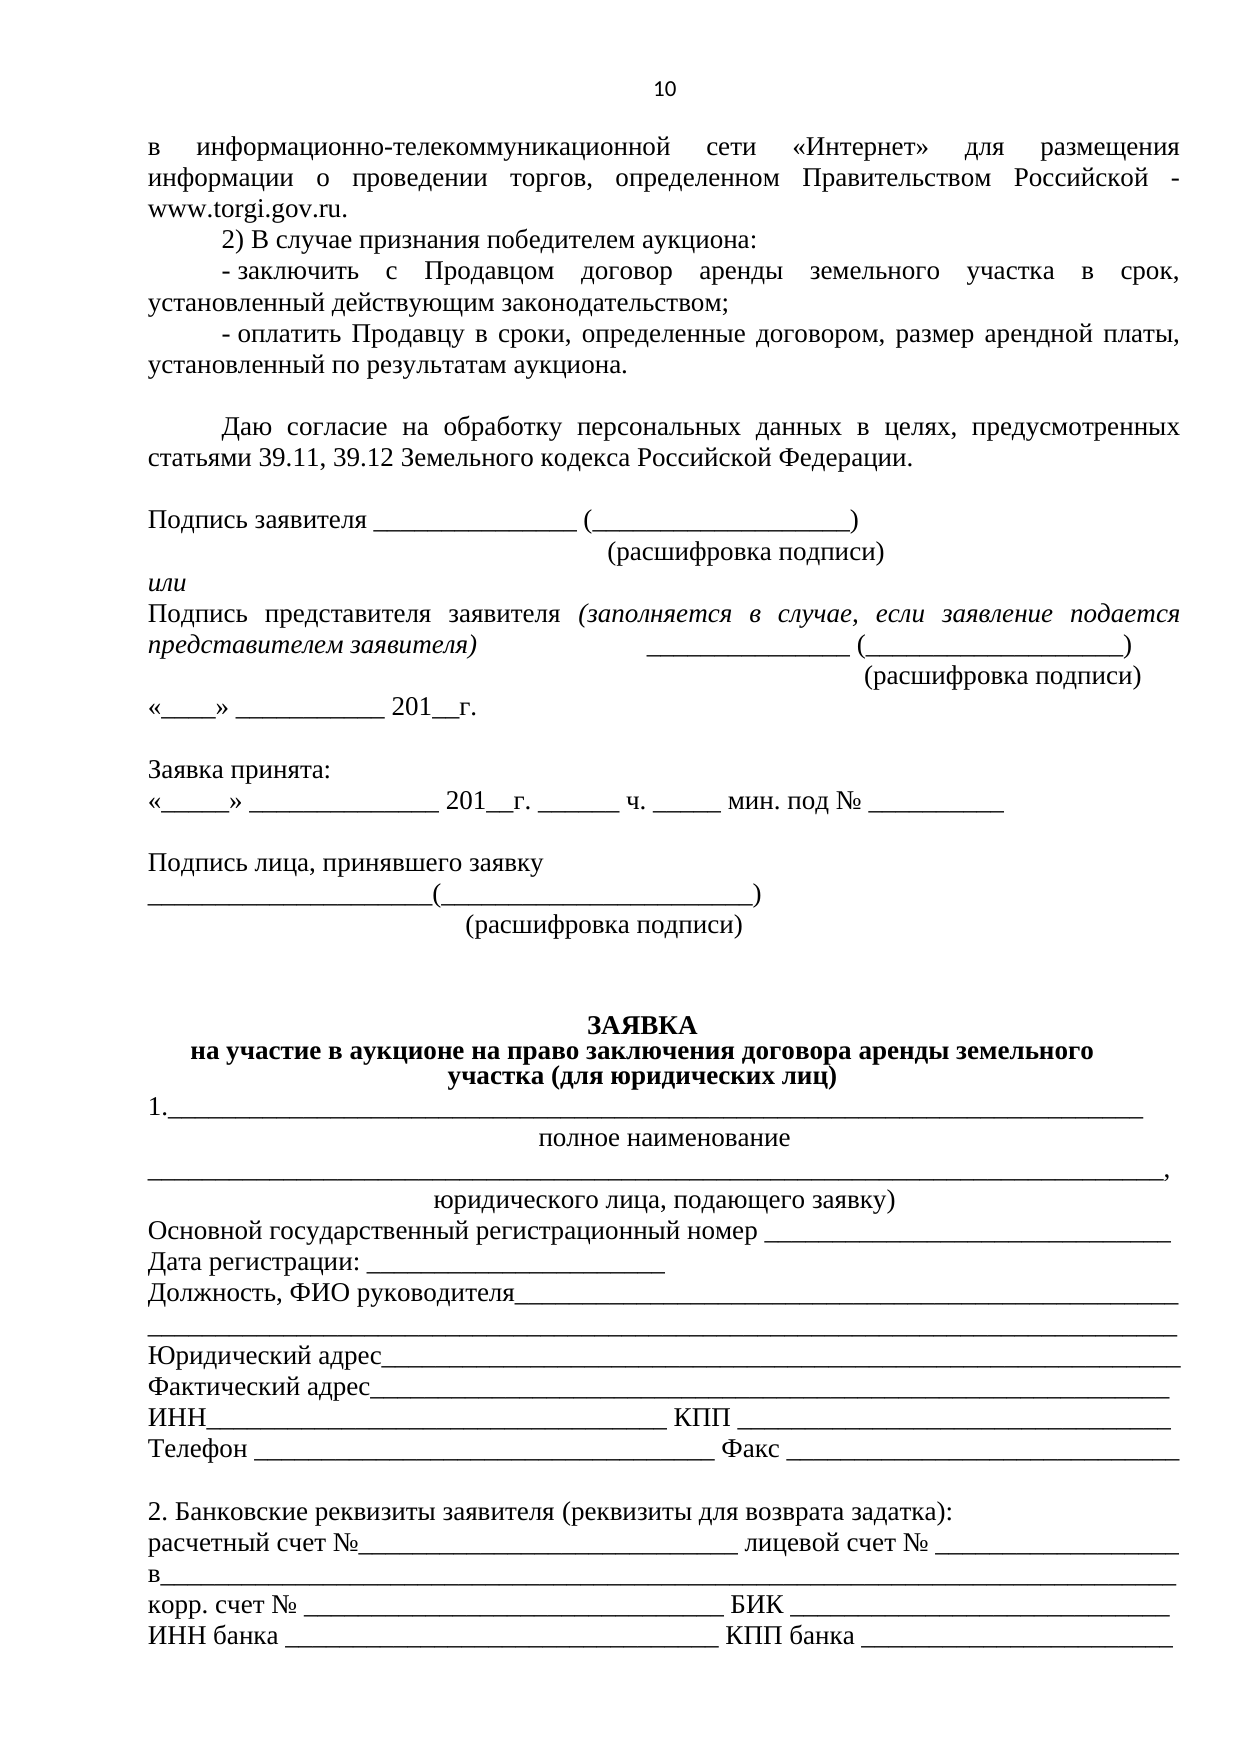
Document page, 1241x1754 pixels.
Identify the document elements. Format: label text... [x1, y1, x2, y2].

text Подпись лица, принявшего заявку [148, 846, 1181, 877]
text Юридический адрес___________________________________________________________ [148, 1339, 1181, 1370]
text (расшифровка подписи) [148, 535, 1181, 566]
text Даю согласие на обработку персональных данных в целях, предусмотренных статьями 39.11, 39.12 Земельного кодекса Российской Федерации. [148, 410, 1181, 472]
text Фактический адрес___________________________________________________________ [148, 1370, 1181, 1401]
text или [148, 566, 1181, 597]
text - оплатить Продавцу в сроки, определенные договором, размер арендной платы, установленный по результатам аукциона. [148, 317, 1181, 379]
text Должность, ФИО руководителя_________________________________________________ [148, 1277, 1181, 1308]
text ИНН__________________________________ КПП ________________________________ [148, 1401, 1181, 1432]
text ___________________________________________________________________________, [148, 1152, 1181, 1183]
text ИНН банка ________________________________ КПП банка _______________________ [148, 1619, 1181, 1650]
text на участие в аукционе на право заключения договора аренды земельного участка (для юридических лиц) [148, 1040, 1137, 1090]
text Основной государственный регистрационный номер ______________________________ [148, 1214, 1181, 1245]
text ____________________________________________________________________________ [148, 1308, 1181, 1339]
text Подпись представителя заявителя (заполняется в случае, если заявление подается представителем заявителя) _______________ (___________________) [148, 597, 1181, 659]
text - заключить с Продавцом договор аренды земельного участка в срок, установленный действующим законодательством; [148, 254, 1181, 317]
text расчетный счет №____________________________ лицевой счет № __________________ [148, 1526, 1181, 1557]
text 2) В случае признания победителем аукциона: [148, 223, 1181, 254]
text юридического лица, подающего заявку) [148, 1183, 1181, 1214]
text ЗАЯВКА [148, 1015, 1137, 1040]
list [148, 130, 1181, 223]
text Заявка принята: [148, 753, 1181, 784]
text _____________________(_______________________) [148, 877, 1181, 908]
text (расшифровка подписи) [148, 908, 1181, 940]
text корр. счет № _______________________________ БИК ____________________________ [148, 1588, 1181, 1619]
text Дата регистрации: ______________________ [148, 1245, 1181, 1277]
text Телефон __________________________________ Факс _____________________________ [148, 1432, 1181, 1463]
text полное наименование [148, 1121, 1181, 1152]
text (расшифровка подписи) [148, 659, 1181, 691]
text в___________________________________________________________________________ [148, 1557, 1181, 1588]
text «____» ___________ 201__г. [148, 691, 1181, 722]
text 1.________________________________________________________________________ [148, 1090, 1181, 1121]
text 2. Банковские реквизиты заявителя (реквизиты для возврата задатка): [148, 1494, 1181, 1526]
text «_____» ______________ 201__г. ______ ч. _____ мин. под № __________ [148, 784, 1181, 815]
text Подпись заявителя _______________ (___________________) [148, 504, 1181, 535]
